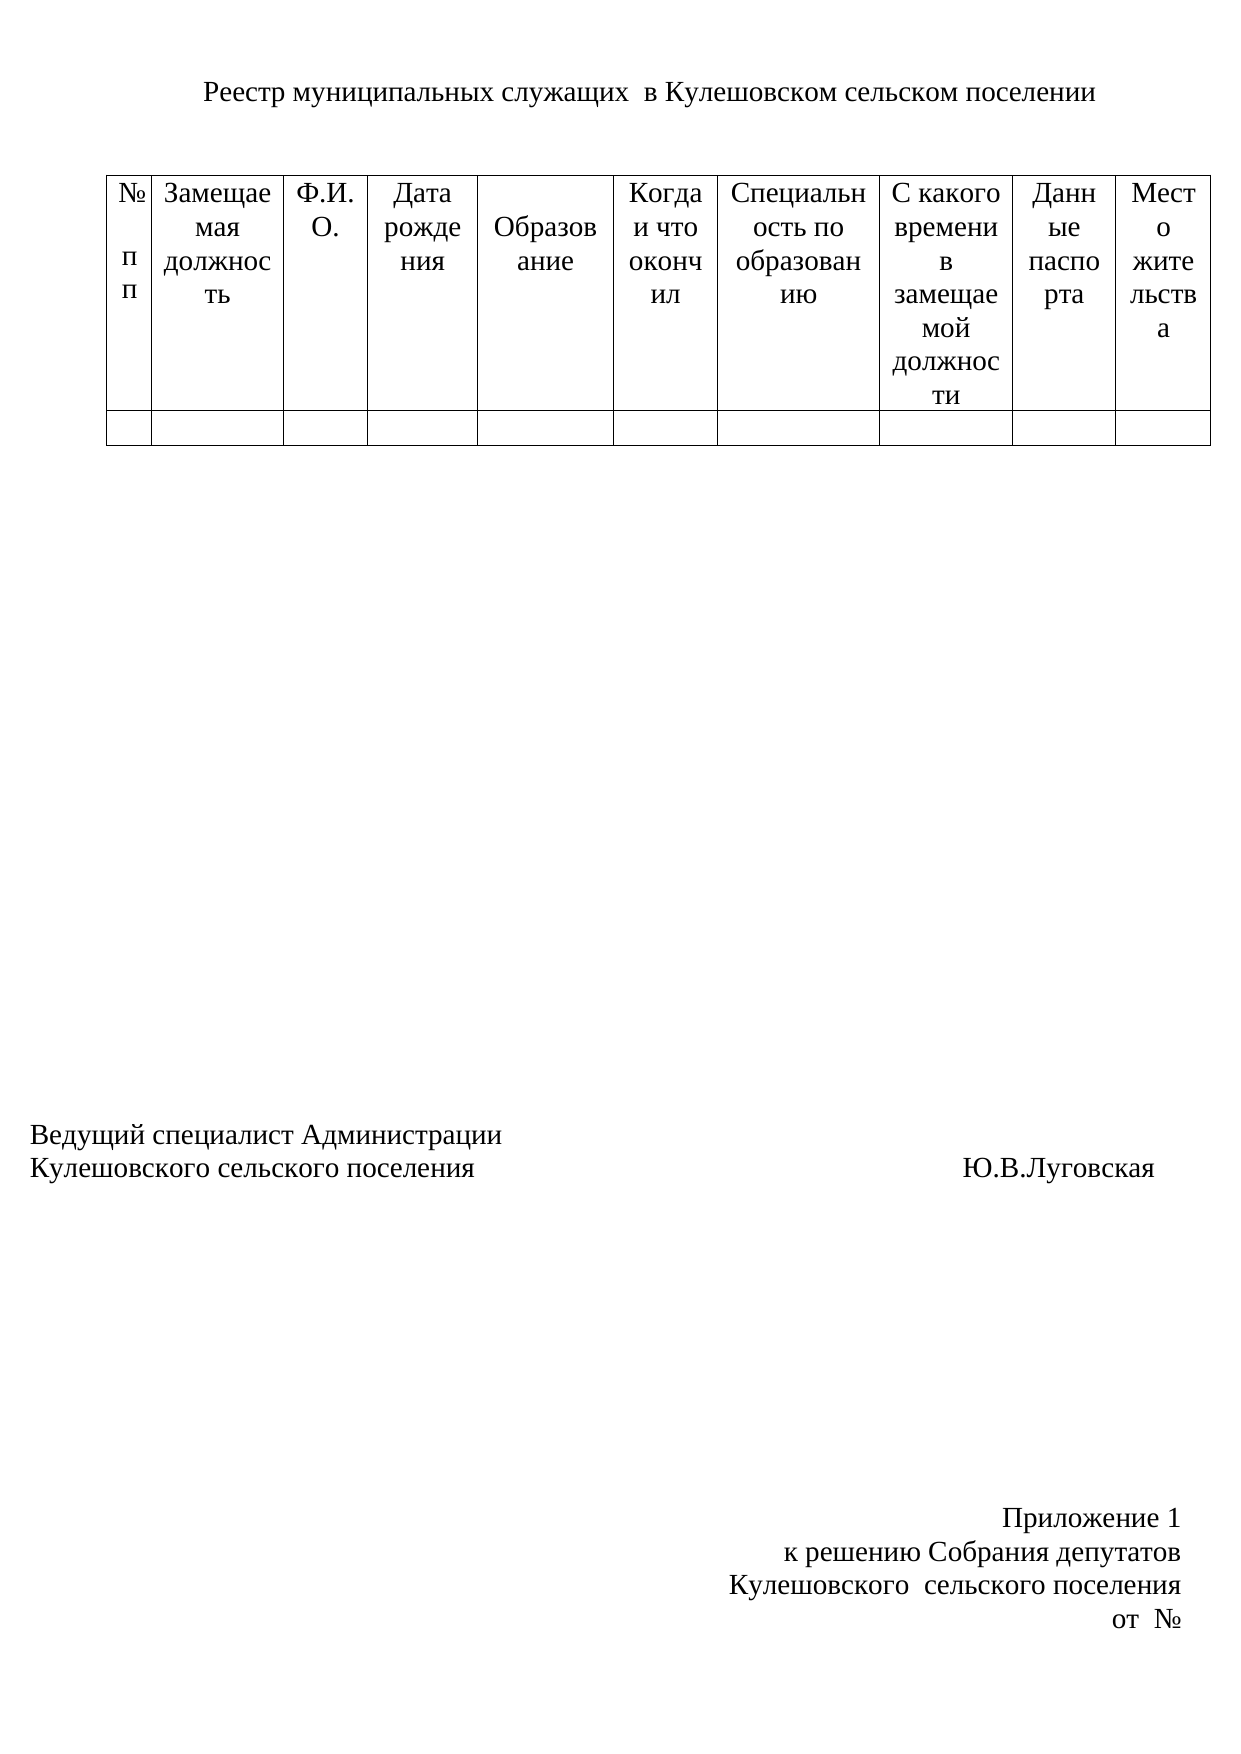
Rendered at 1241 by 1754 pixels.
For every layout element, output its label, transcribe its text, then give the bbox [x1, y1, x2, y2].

table_cell [284, 411, 367, 445]
text к решению Собрания депутатов [118, 1534, 1181, 1567]
table_header Данные паспорта [1013, 176, 1115, 410]
table_cell [1013, 411, 1115, 445]
title Приложение 1 [29, 1500, 1181, 1534]
table_cell [718, 411, 879, 445]
table_cell [368, 411, 477, 445]
table_cell [614, 411, 717, 445]
table_cell [152, 411, 283, 445]
text Кулешовского сельского поселения [118, 1567, 1181, 1601]
table_header Ф.И.О. [284, 176, 367, 410]
table_header С какого времени в замещаемой должности [880, 176, 1012, 410]
table_header Специальность по образованию [718, 176, 879, 410]
table_header Дата рождения [368, 176, 477, 410]
table_header Образование [478, 176, 613, 410]
title Ведущий специалист Администрации [29, 1117, 1181, 1150]
table_header Место жительства [1116, 176, 1210, 410]
table_header Когда и что окончил [614, 176, 717, 410]
table_cell [107, 411, 151, 445]
table_cell [1116, 411, 1210, 445]
table_header № пп [107, 176, 151, 410]
table_header Замещаемая должность [152, 176, 283, 410]
table_cell [880, 411, 1012, 445]
title Реестр муниципальных служащих в Кулешовском сельском поселении [118, 74, 1181, 107]
text от № [118, 1601, 1181, 1634]
title Кулешовского сельского поселения Ю.В.Луговская [29, 1150, 1181, 1184]
table_cell [478, 411, 613, 445]
